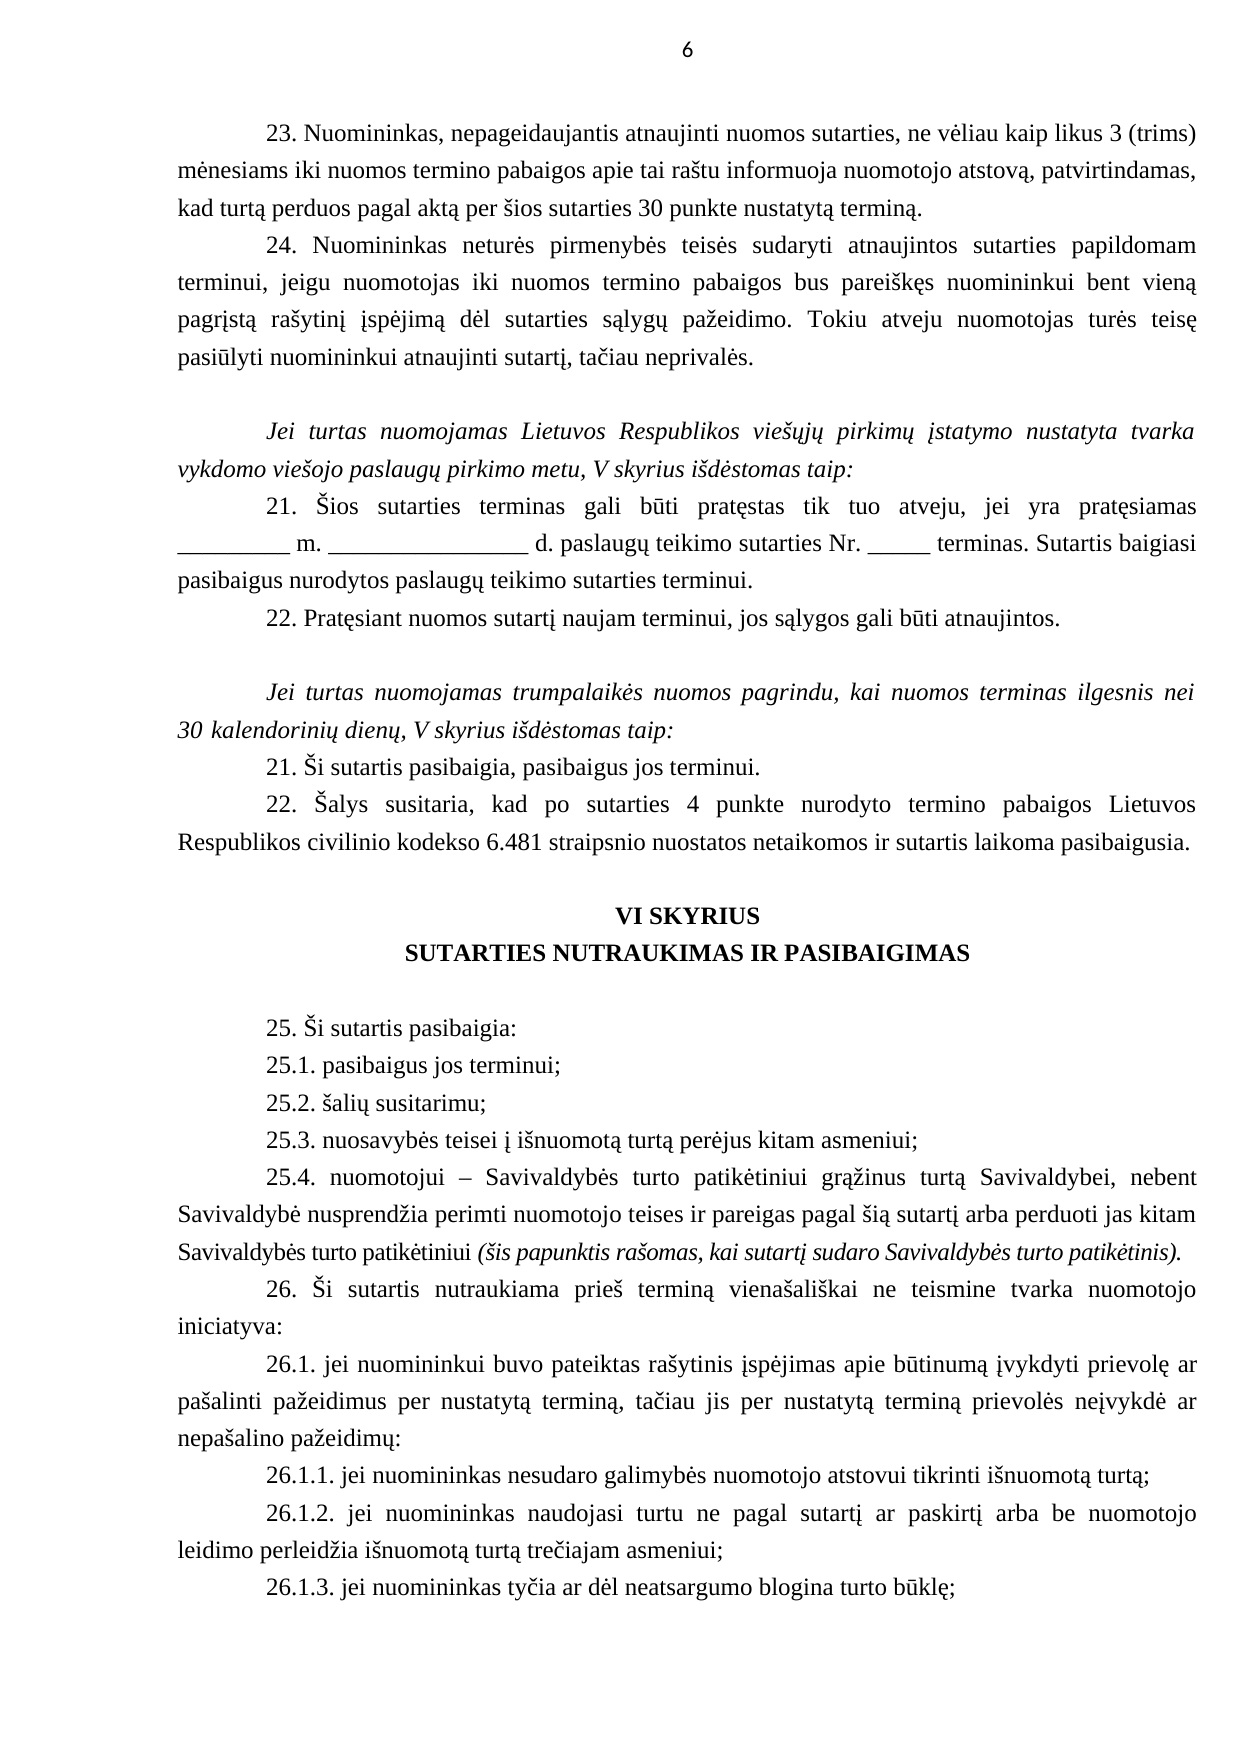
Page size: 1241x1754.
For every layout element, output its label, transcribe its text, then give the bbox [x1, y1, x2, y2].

text Jei turtas nuomojamas trumpalaikės nuomos pagrindu, kai nuomos terminas ilgesnis nei 30 kalendorinių dienų, V skyrius išdėstomas taip: [177, 677, 1198, 743]
text 21. Šios sutarties terminas gali būti pratęstas tik tuo atveju, jei yra pratęsiamas _________ m. ________________ d. paslaugų teikimo sutarties Nr. _____ terminas. Sutartis baigiasi pasibaigus nurodytos paslaugų teikimo sutarties terminui. [177, 491, 1198, 594]
text VI SKYRIUS [177, 901, 1198, 930]
text 24. Nuomininkas neturės pirmenybės teisės sudaryti atnaujintos sutarties papildomam terminui, jeigu nuomotojas iki nuomos termino pabaigos bus pareiškęs nuomininkui bent vieną pagrįstą rašytinį įspėjimą dėl sutarties sąlygų pažeidimo. Tokiu atveju nuomotojas turės teisę pasiūlyti nuomininkui atnaujinti sutartį, tačiau neprivalės. [177, 230, 1198, 371]
text 22. Šalys susitaria, kad po sutarties 4 punkte nurodyto termino pabaigos Lietuvos Respublikos civilinio kodekso 6.481 straipsnio nuostatos netaikomos ir sutartis laikoma pasibaigusia. [177, 789, 1198, 855]
text 23. Nuomininkas, nepageidaujantis atnaujinti nuomos sutarties, ne vėliau kaip likus 3 (trims) mėnesiams iki nuomos termino pabaigos apie tai raštu informuoja nuomotojo atstovą, patvirtindamas, kad turtą perduos pagal aktą per šios sutarties 30 punkte nustatytą terminą. [177, 118, 1198, 221]
text 25.1. pasibaigus jos terminui; [177, 1050, 1198, 1079]
text 25.3. nuosavybės teisei į išnuomotą turtą perėjus kitam asmeniui; [177, 1125, 1198, 1154]
text 26.1.2. jei nuomininkas naudojasi turtu ne pagal sutartį ar paskirtį arba be nuomotojo leidimo perleidžia išnuomotą turtą trečiajam asmeniui; [177, 1498, 1198, 1564]
text Jei turtas nuomojamas Lietuvos Respublikos viešųjų pirkimų įstatymo nustatyta tvarka vykdomo viešojo paslaugų pirkimo metu, V skyrius išdėstomas taip: [177, 416, 1198, 482]
text 21. Ši sutartis pasibaigia, pasibaigus jos terminui. [177, 752, 1198, 781]
text 22. Pratęsiant nuomos sutartį naujam terminui, jos sąlygos gali būti atnaujintos. [177, 603, 1198, 632]
text 25.2. šalių susitarimu; [177, 1088, 1198, 1116]
text 25. Ši sutartis pasibaigia: [177, 1013, 1198, 1042]
text 26.1. jei nuomininkui buvo pateiktas rašytinis įspėjimas apie būtinumą įvykdyti prievolę ar pašalinti pažeidimus per nustatytą terminą, tačiau jis per nustatytą terminą prievolės neįvykdė ar nepašalino pažeidimų: [177, 1349, 1198, 1452]
text 26. Ši sutartis nutraukiama prieš terminą vienašališkai ne teismine tvarka nuomotojo iniciatyva: [177, 1274, 1198, 1340]
text 26.1.3. jei nuomininkas tyčia ar dėl neatsargumo blogina turto būklę; [177, 1572, 1198, 1601]
text 26.1.1. jei nuomininkas nesudaro galimybės nuomotojo atstovui tikrinti išnuomotą turtą; [177, 1461, 1198, 1489]
text SUTARTIES NUTRAUKIMAS IR PASIBAIGIMAS [177, 938, 1198, 967]
text 25.4. nuomotojui – Savivaldybės turto patikėtiniui grąžinus turtą Savivaldybei, nebent Savivaldybė nusprendžia perimti nuomotojo teises ir pareigas pagal šią sutartį arba perduoti jas kitam Savivaldybės turto patikėtiniui (šis papunktis rašomas, kai sutartį sudaro Savivaldybės turto patikėtinis). [177, 1162, 1198, 1266]
